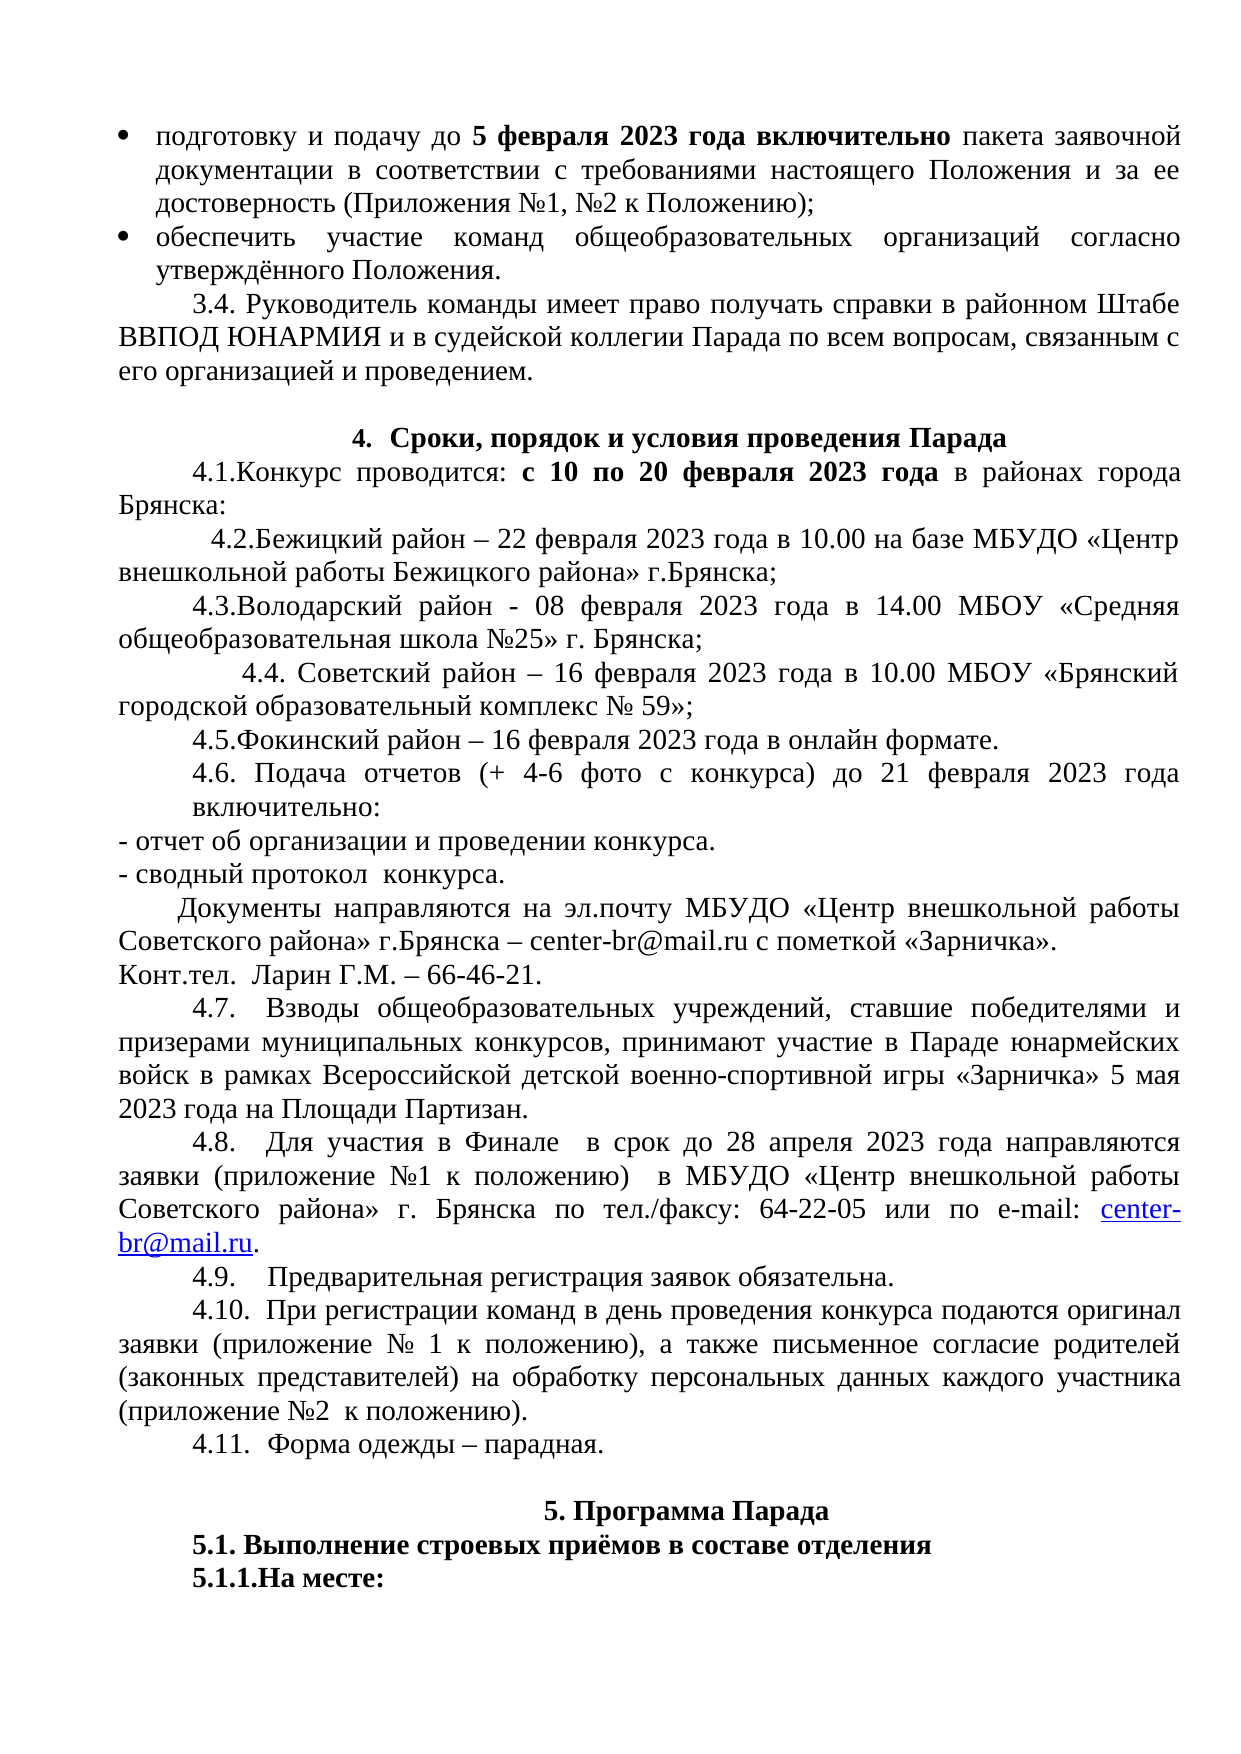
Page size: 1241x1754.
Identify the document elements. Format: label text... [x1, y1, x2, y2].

text 5.1.1.На месте: [118, 1561, 1181, 1594]
text Документы направляются на эл.почту МБУДО «Центр внешкольной работы Советского района» г.Брянска – center-br@mail.ru с пометкой «Зарничка». [118, 890, 1181, 957]
list Сроки, порядок и условия проведения Парада [177, 420, 1181, 454]
text - сводный протокол конкурса. [118, 856, 1181, 890]
list Для участия в Финале в срок до 28 апреля 2023 года направляются заявки (приложение №1 к положению) в МБУДО «Центр внешкольной работы Советского района» г. Брянска по тел./факсу: 64-22-05 или по e-mail: center-br@mail.ru. [118, 1124, 1181, 1259]
text 5.1. Выполнение строевых приёмов в составе отделения [118, 1527, 1181, 1561]
list При регистрации команд в день проведения конкурса подаются оригинал заявки (приложение № 1 к положению), а также письменное согласие родителей (законных представителей) на обработку персональных данных каждого участника (приложение №2 к положению). [118, 1292, 1181, 1426]
text - отчет об организации и проведении конкурса. [118, 823, 1181, 856]
list Взводы общеобразовательных учреждений, ставшие победителями и призерами муниципальных конкурсов, принимают участие в Параде юнармейских войск в рамках Всероссийской детской военно-спортивной игры «Зарничка» 5 мая 2023 года на Площади Партизан. [118, 990, 1181, 1124]
text 4.5.Фокинский район – 16 февраля 2023 года в онлайн формате. [192, 722, 1181, 756]
list Предварительная регистрация заявок обязательна. [192, 1259, 1181, 1292]
text Конт.тел. Ларин Г.М. – 66-46-21. [118, 957, 1181, 990]
text 4.2.Бежицкий район – 22 февраля 2023 года в 10.00 на базе МБУДО «Центр внешкольной работы Бежицкого района» г.Брянска; [118, 521, 1181, 588]
text 4.4. Советский район – 16 февраля 2023 года в 10.00 МБОУ «Брянский городской образовательный комплекс № 59»; [118, 655, 1181, 722]
list подготовку и подачу до 5 февраля 2023 года включительно пакета заявочной документации в соответствии с требованиями настоящего Положения и за ее достоверность (Приложения №1, №2 к Положению); [118, 118, 1181, 219]
text 3.4. Руководитель команды имеет право получать справки в районном Штабе ВВПОД ЮНАРМИЯ и в судейской коллегии Парада по всем вопросам, связанным с его организацией и проведением. [118, 286, 1181, 387]
text 4.1.Конкурс проводится: с 10 по 20 февраля 2023 года в районах города Брянска: [118, 454, 1181, 521]
text 5. Программа Парада [118, 1493, 1181, 1527]
list Форма одежды – парадная. [192, 1426, 1181, 1460]
text 4.6. Подача отчетов (+ 4-6 фото с конкурса) до 21 февраля 2023 года включительно: [192, 756, 1181, 823]
text 4.3.Володарский район - 08 февраля 2023 года в 14.00 МБОУ «Средняя общеобразовательная школа №25» г. Брянска; [118, 588, 1181, 655]
list обеспечить участие команд общеобразовательных организаций согласно утверждённого Положения. [118, 219, 1181, 286]
